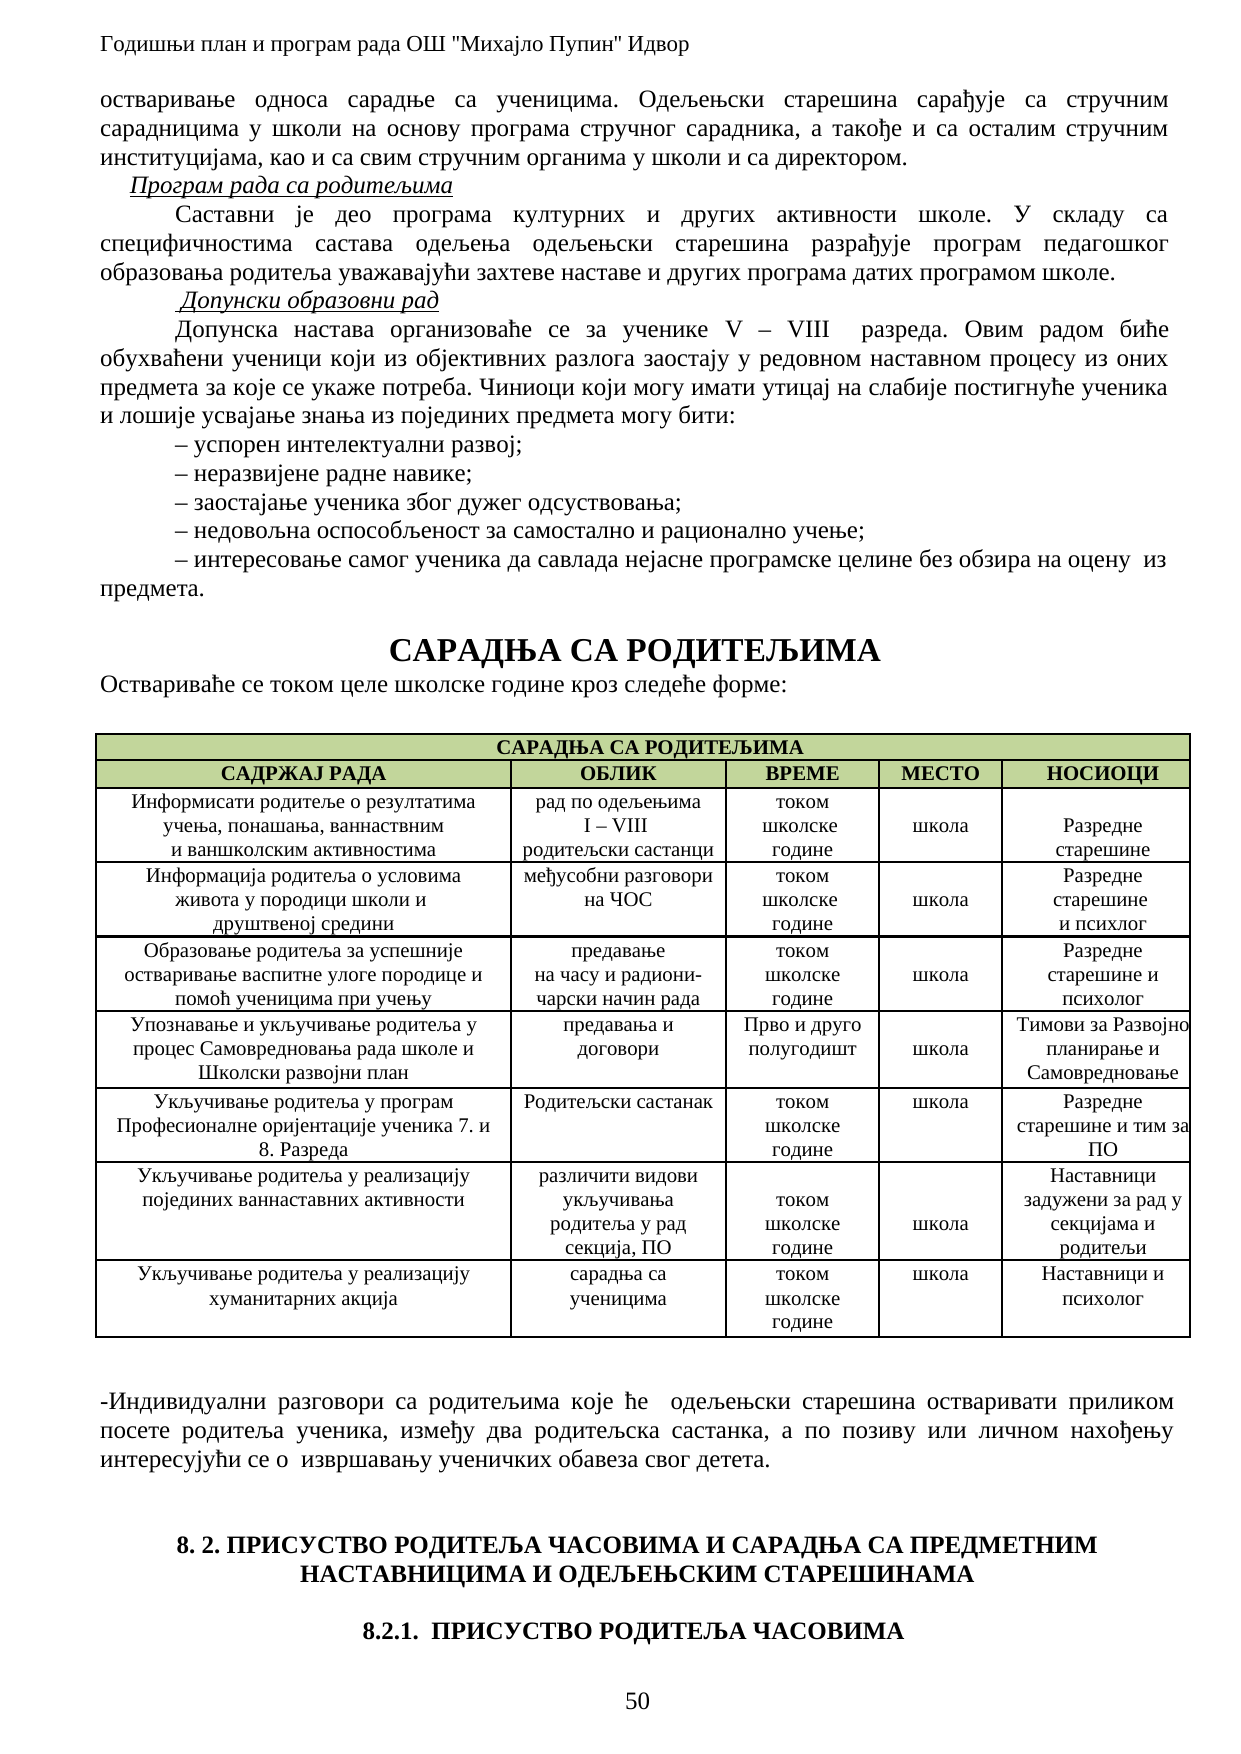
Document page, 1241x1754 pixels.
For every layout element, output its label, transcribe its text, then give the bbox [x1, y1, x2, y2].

text – заостајање ученика због дужег одсуствовања; – недовољна оспособљеност за самостално и рационално учење; – интересовање самог ученика да савлада нејасне програмске целине без обзира на оцену из предмета. [100, 487, 1169, 602]
subtitle 8. 2. ПРИСУСТВО РОДИТЕЉА ЧАСОВИМА И САРАДЊА СА ПРЕДМЕТНИМ НАСТАВНИЦИМА И ОДЕЉЕЊСКИМ СТАРЕШИНАМА [100, 1530, 1175, 1588]
text Саставни је део програма културних и других активности школе. У складу са специфичностима састава одељења одељењски старешина разрађује програм педагошког образовања родитеља уважавајући захтеве наставе и других програма датих програмом школе. [100, 199, 1169, 286]
list Допунски образовни рад [115, 286, 1169, 314]
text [100, 84, 1169, 171]
text -Индивидуални разговори са родитељима које ће одељењски старешина остваривати приликом посете родитеља ученика, између два родитељска састанка, а по позиву или личном нахођењу интересујући се о извршавању ученичких обавеза свог детета. [100, 1386, 1175, 1473]
text САРАДЊА СА РОДИТЕЉИМА [100, 631, 1169, 669]
text Програм рада са родитељима [129, 171, 1169, 199]
text Оствариваће се током целе школске године кроз следеће форме: [100, 669, 1175, 698]
subtitle 8.2.1. ПРИСУСТВО РОДИТЕЉА ЧАСОВИМА [362, 1616, 1175, 1645]
text Допунска настава организоваће се за ученике V – VIII разреда. Oвим радом биће обухваћени ученици који из објективних разлога заостају у редовном наставном процесу из оних предмета за које се укаже потреба. Чиниоци који могу имати утицај на слабије постигнуће ученика и лошије усвајање знања из појединих предмета могу бити: [100, 314, 1169, 429]
text – неразвијене радне навике; [100, 458, 1169, 487]
text – успорен интелектуални развој; [100, 429, 1169, 458]
